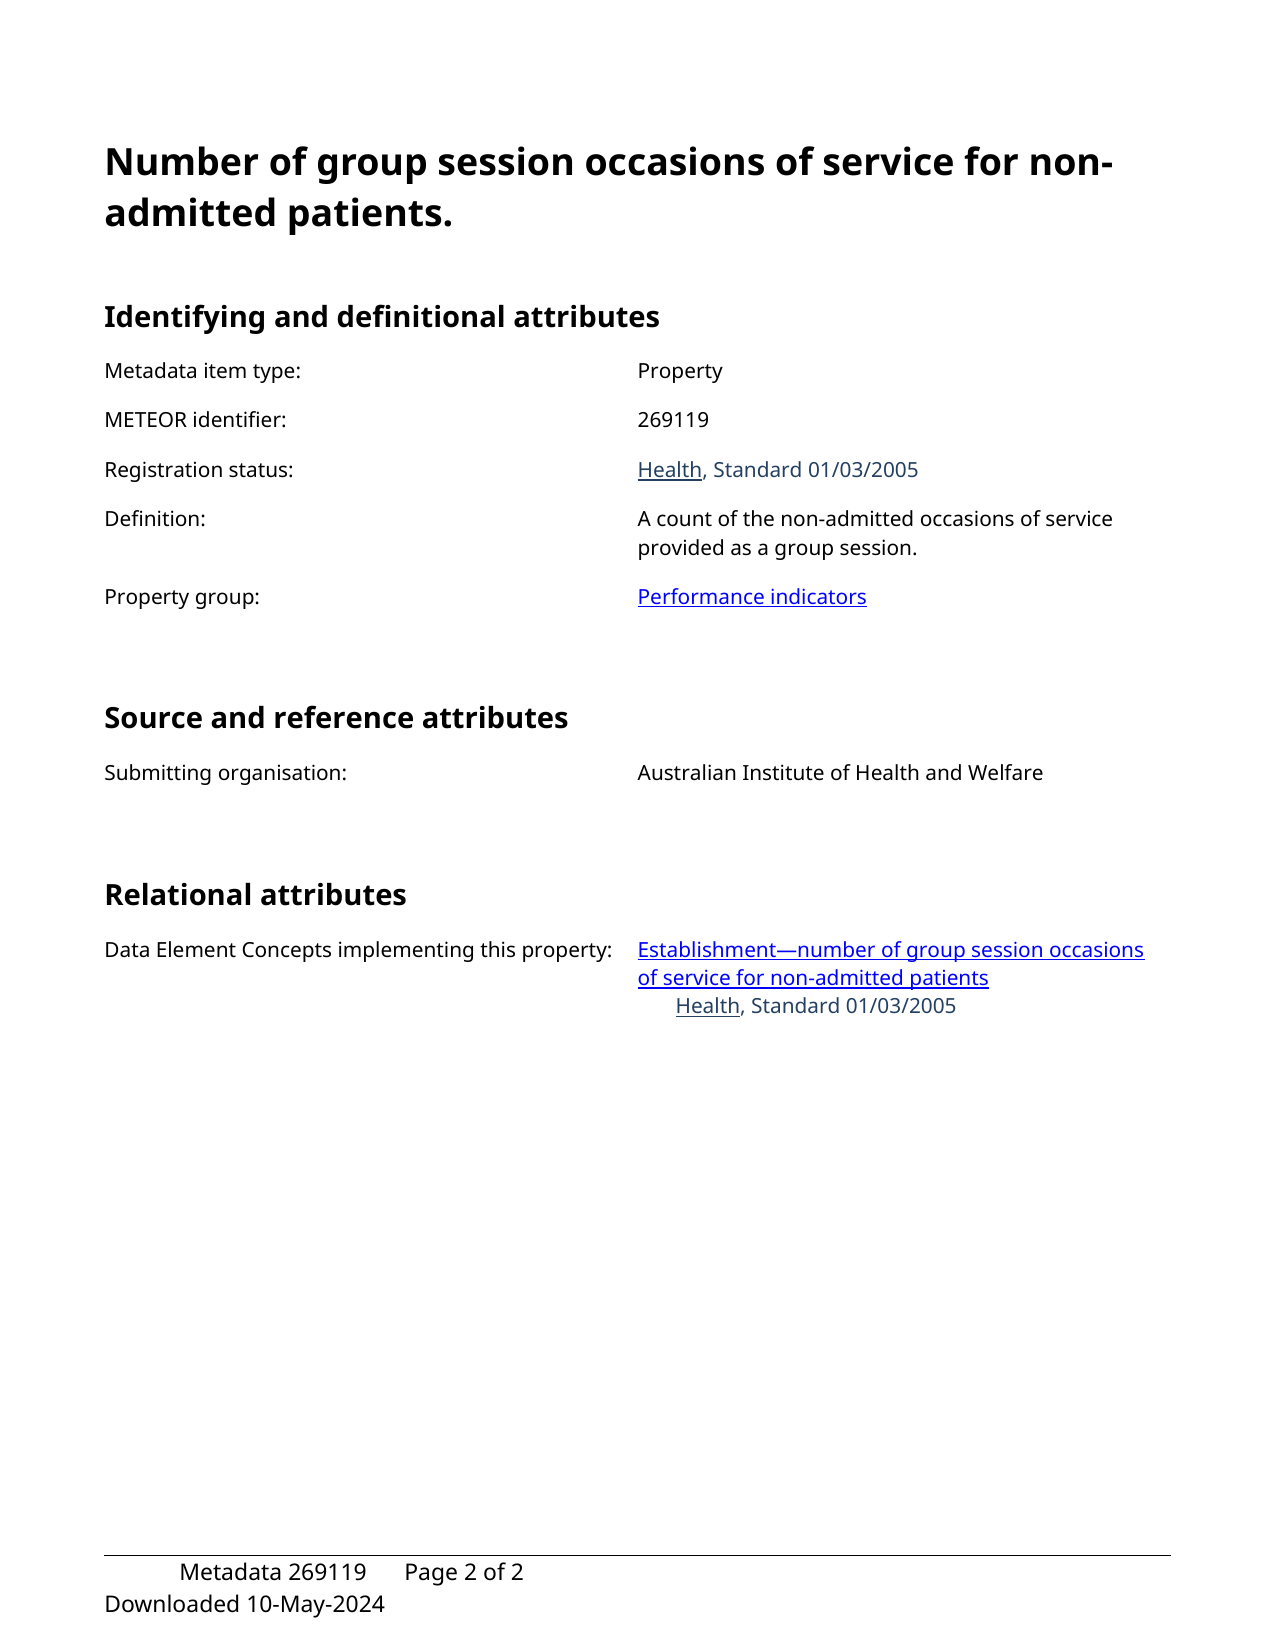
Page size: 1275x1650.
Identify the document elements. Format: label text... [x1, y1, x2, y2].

table_cell Metadata item type: [93, 346, 626, 395]
table_cell Health, Standard 01/03/2005 [626, 445, 1159, 494]
table_cell Registration status: [93, 445, 626, 494]
table_cell 269119 [626, 395, 1159, 444]
table_header Source and reference attributes [93, 652, 1159, 748]
subtitle Number of group session occasions of service for non-admitted patients. [104, 135, 1171, 237]
table_cell Submitting organisation: [93, 748, 626, 828]
table_cell METEOR identifier: [93, 395, 626, 444]
table_cell Establishment—number of group session occasions of service for non-admitted patients Health, Standard 01/03/2005 [626, 924, 1159, 1087]
table_cell Relational attributes [93, 829, 1159, 924]
table_cell Performance indicators [626, 571, 1159, 621]
table_cell Definition: [93, 494, 626, 571]
table_cell A count of the non-admitted occasions of service provided as a group session. [626, 494, 1159, 571]
table_cell Australian Institute of Health and Welfare [626, 748, 1159, 828]
table_cell Property group: [93, 571, 626, 621]
table_cell Data Element Concepts implementing this property: [93, 924, 626, 1087]
table_header Identifying and definitional attributes [93, 250, 1159, 346]
table_cell Property [626, 346, 1159, 395]
